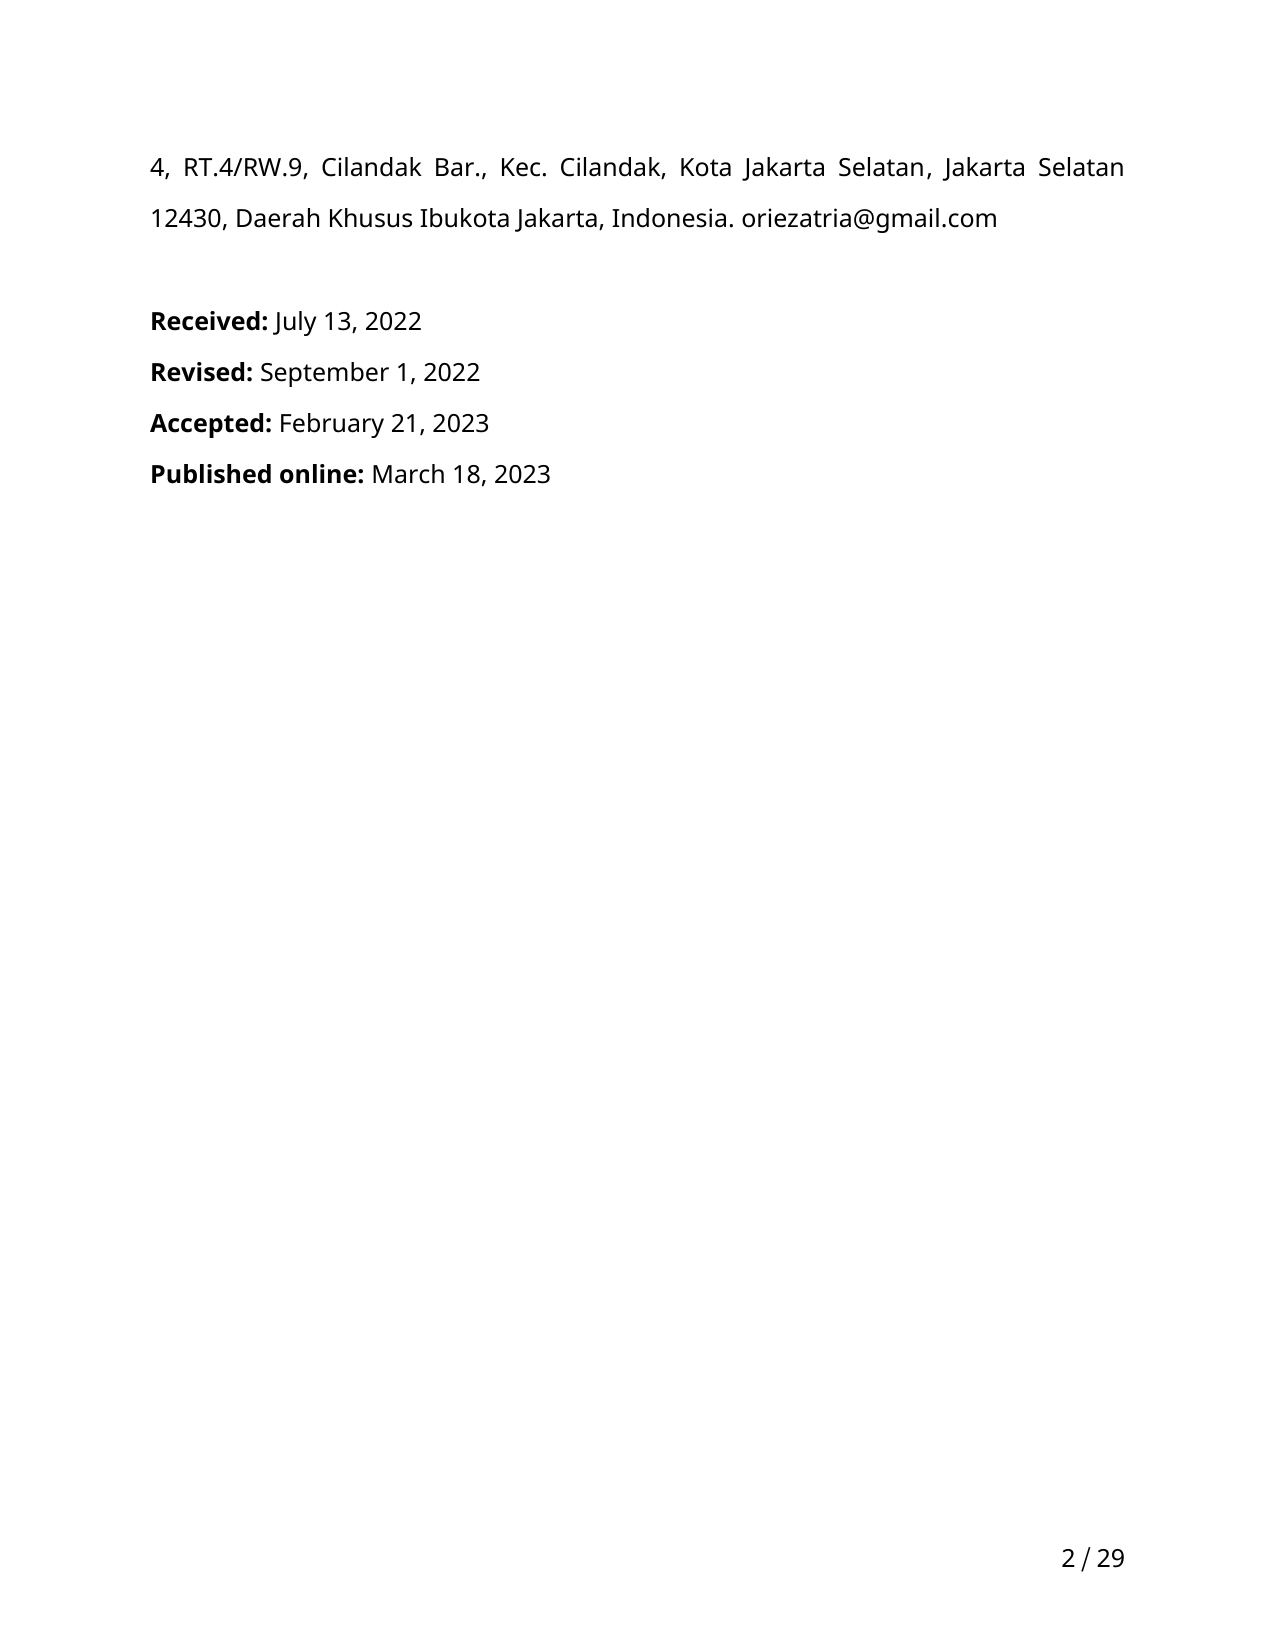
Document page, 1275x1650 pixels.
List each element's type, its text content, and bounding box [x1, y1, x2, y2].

text Published online: March 18, 2023 [150, 456, 1125, 490]
text Revised: September 1, 2022 [150, 354, 1125, 388]
text Accepted: February 21, 2023 [150, 405, 1125, 439]
text Received: July 13, 2022 [150, 303, 1125, 337]
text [150, 150, 1125, 235]
